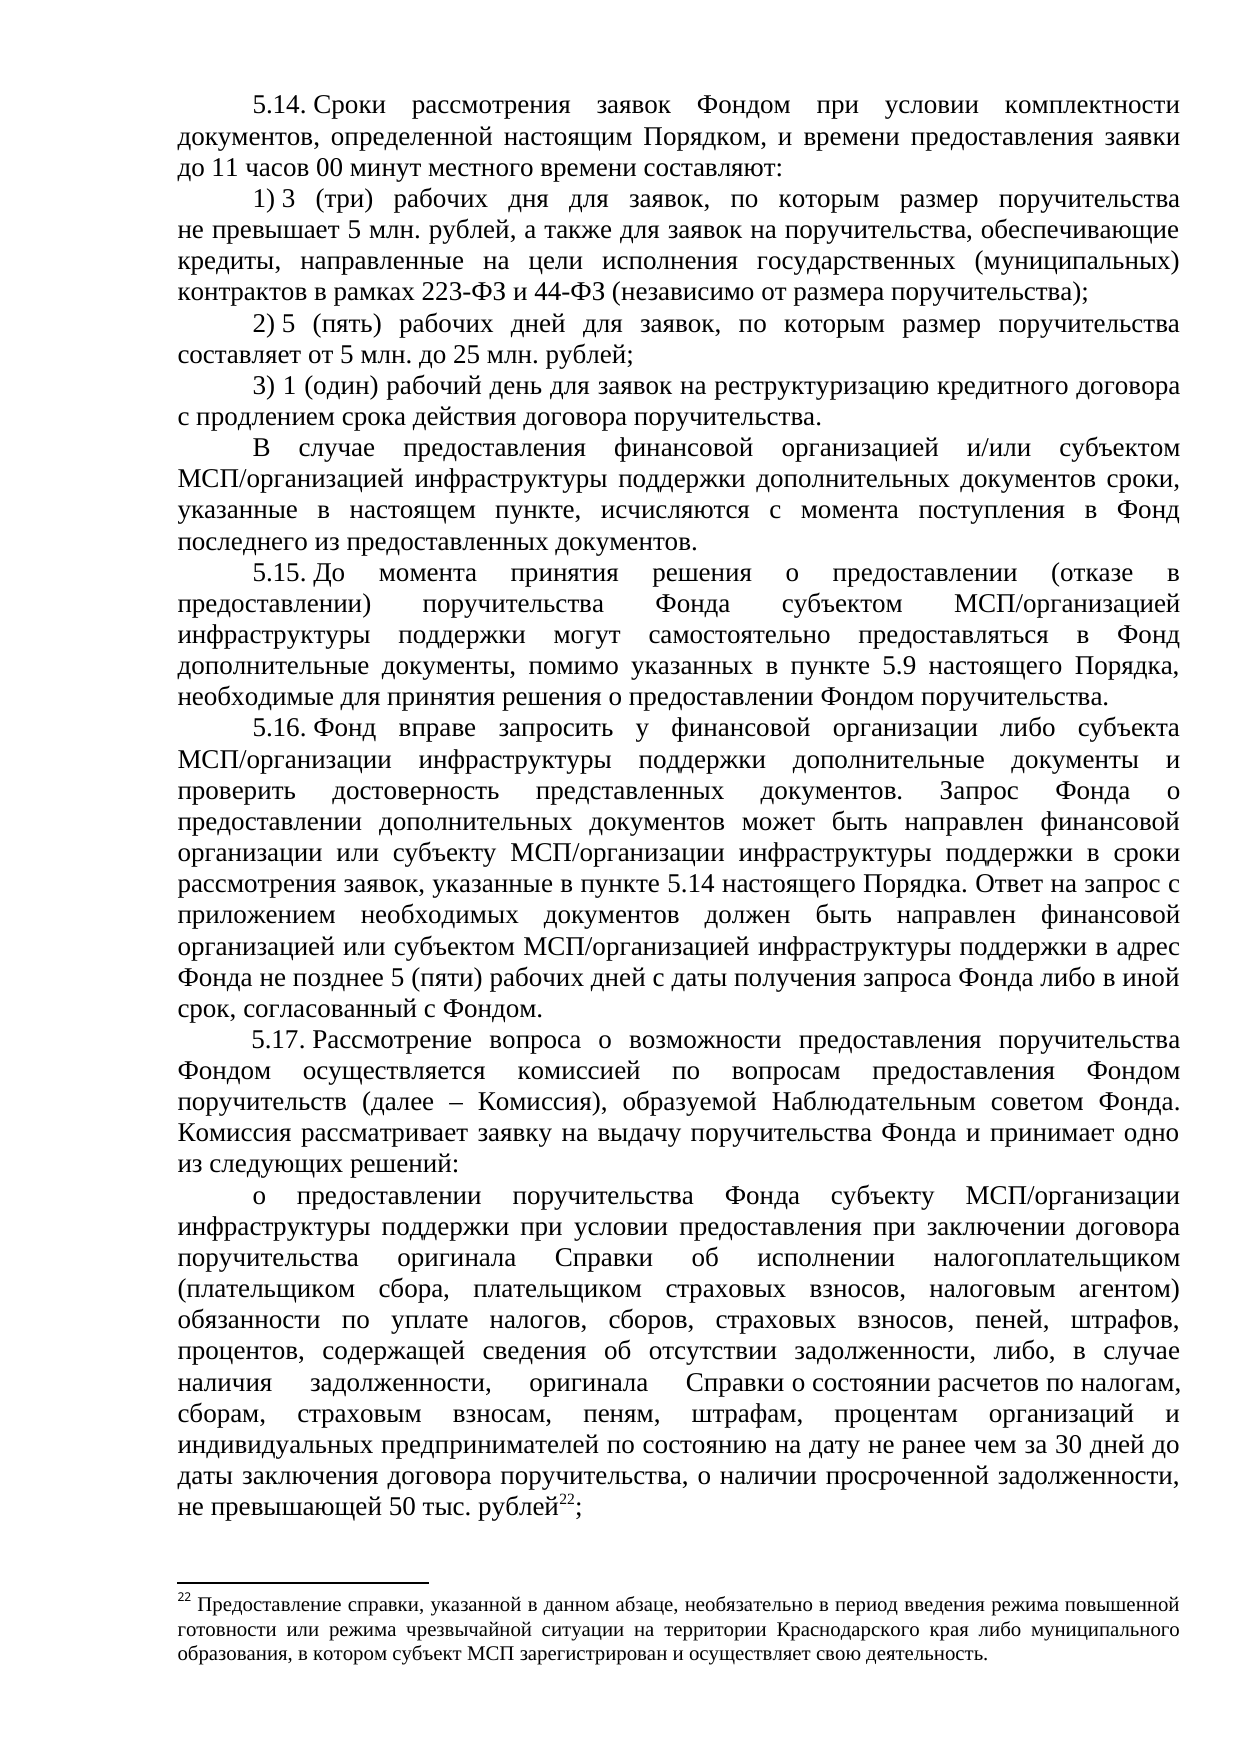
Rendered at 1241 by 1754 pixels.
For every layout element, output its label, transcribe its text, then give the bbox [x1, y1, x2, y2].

text 5.16. Фонд вправе запросить у финансовой организации либо субъекта МСП/организации инфраструктуры поддержки дополнительные документы и проверить достоверность представленных документов. Запрос Фонда о предоставлении дополнительных документов может быть направлен финансовой организации или субъекту МСП/организации инфраструктуры поддержки в сроки рассмотрения заявок, указанные в пункте 5.14 настоящего Порядка. Ответ на запрос с приложением необходимых документов должен быть направлен финансовой организацией или субъектом МСП/организацией инфраструктуры поддержки в адрес Фонда не позднее 5 (пяти) рабочих дней с даты получения запроса Фонда либо в иной срок, согласованный с Фондом. [177, 712, 1181, 1023]
text 5.17. Рассмотрение вопроса о возможности предоставления поручительства Фондом осуществляется комиссией по вопросам предоставления Фондом поручительств (далее – Комиссия), образуемой Наблюдательным советом Фонда. Комиссия рассматривает заявку на выдачу поручительства Фонда и принимает одно из следующих решений: [177, 1023, 1181, 1179]
text 3) 1 (один) рабочий день для заявок на реструктуризацию кредитного договора с продлением срока действия договора поручительства. [177, 369, 1181, 431]
text 5.15. До момента принятия решения о предоставлении (отказе в предоставлении) поручительства Фонда субъектом МСП/организацией инфраструктуры поддержки могут самостоятельно предоставляться в Фонд дополнительные документы, помимо указанных в пункте 5.9 настоящего Порядка, необходимые для принятия решения о предоставлении Фондом поручительства. [177, 556, 1181, 712]
text о предоставлении поручительства Фонда субъекту МСП/организации инфраструктуры поддержки при условии предоставления при заключении договора поручительства оригинала Справки об исполнении налогоплательщиком (плательщиком сбора, плательщиком страховых взносов, налоговым агентом) обязанности по уплате налогов, сборов, страховых взносов, пеней, штрафов, процентов, содержащей сведения об отсутствии задолженности, либо, в случае наличия задолженности, оригинала Справки о состоянии расчетов по налогам, сборам, страховым взносам, пеням, штрафам, процентам организаций и индивидуальных предпринимателей по состоянию на дату не ранее чем за 30 дней до даты заключения договора поручительства, о наличии просроченной задолженности, не превышающей 50 тыс. рублей; [177, 1179, 1181, 1521]
text В случае предоставления финансовой организацией и/или субъектом МСП/организацией инфраструктуры поддержки дополнительных документов сроки, указанные в настоящем пункте, исчисляются с момента поступления в Фонд последнего из предоставленных документов. [177, 431, 1181, 556]
text 5.14. Сроки рассмотрения заявок Фондом при условии комплектности документов, определенной настоящим Порядком, и времени предоставления заявки до 11 часов 00 минут местного времени составляют: [177, 89, 1181, 182]
text 1) 3 (три) рабочих дня для заявок, по которым размер поручительства не превышает 5 млн. рублей, а также для заявок на поручительства, обеспечивающие кредиты, направленные на цели исполнения государственных (муниципальных) контрактов в рамках 223-ФЗ и 44-ФЗ (независимо от размера поручительства); [177, 182, 1181, 307]
text 2) 5 (пять) рабочих дней для заявок, по которым размер поручительства составляет от 5 млн. до 25 млн. рублей; [177, 307, 1181, 369]
